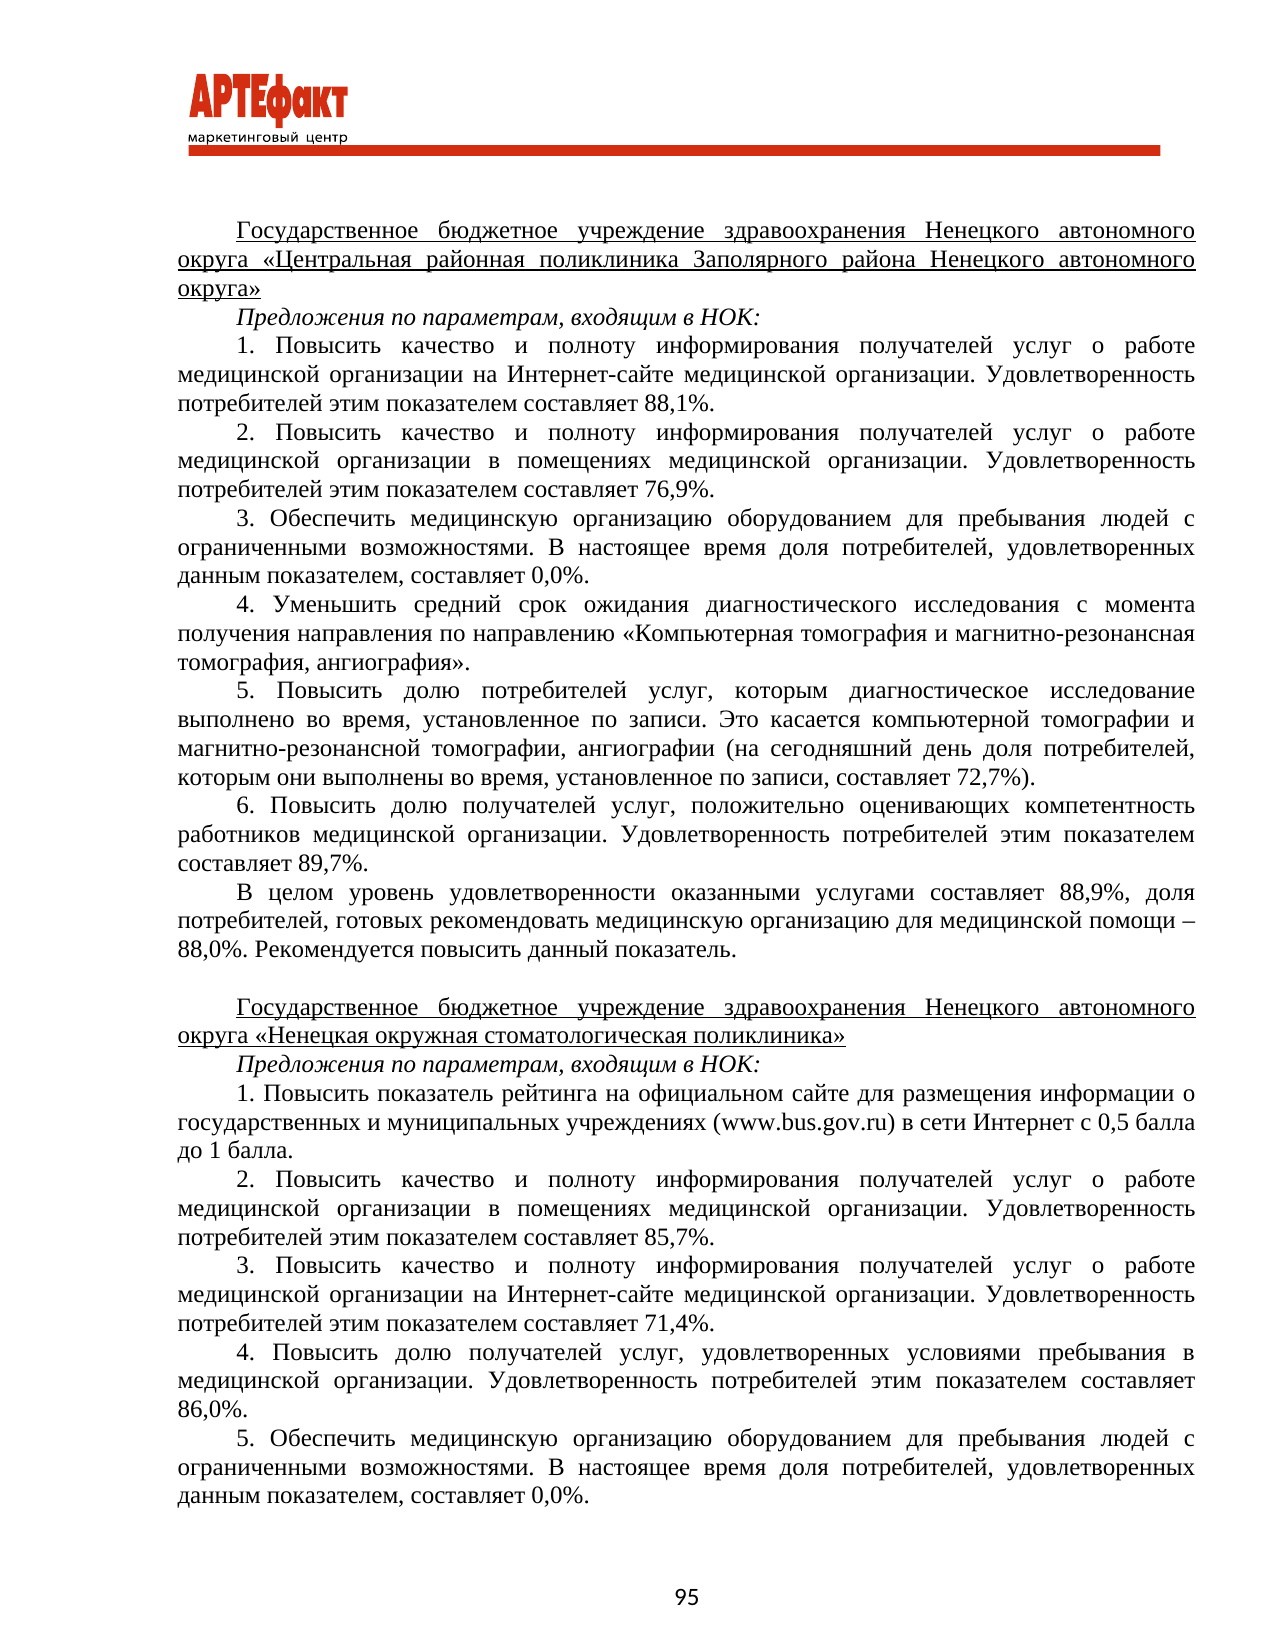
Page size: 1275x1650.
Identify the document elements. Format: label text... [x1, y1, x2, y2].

text Предложения по параметрам, входящим в НОК: [177, 302, 1196, 331]
text Государственное бюджетное учреждение здравоохранения Ненецкого автономного округа «Ненецкая окружная стоматологическая поликлиника» [177, 992, 1196, 1049]
text Предложения по параметрам, входящим в НОК: [177, 1049, 1196, 1078]
text Государственное бюджетное учреждение здравоохранения Ненецкого автономного округа «Центральная районная поликлиника Заполярного района Ненецкого автономного округа» [177, 270, 1196, 302]
text 3. Повысить качество и полноту информирования получателей услуг о работе медицинской организации на Интернет-сайте медицинской организации. Удовлетворенность потребителей этим показателем составляет 71,4%. [177, 1251, 1196, 1337]
text 5. Повысить долю потребителей услуг, которым диагностическое исследование выполнено во время, установленное по записи. Это касается компьютерной томографии и магнитно-резонансной томографии, ангиографии (на сегодняшний день доля потребителей, которым они выполнены во время, установленное по записи, составляет 72,7%). [177, 676, 1196, 791]
text 3. Обеспечить медицинскую организацию оборудованием для пребывания людей с ограниченными возможностями. В настоящее время доля потребителей, удовлетворенных данным показателем, составляет 0,0%. [177, 503, 1196, 589]
text 4. Повысить долю получателей услуг, удовлетворенных условиями пребывания в медицинской организации. Удовлетворенность потребителей этим показателем составляет 86,0%. [177, 1337, 1196, 1423]
text Государственное бюджетное учреждение здравоохранения Ненецкого автономного округа «Центральная районная поликлиника Заполярного района Ненецкого автономного округа» [177, 216, 1196, 269]
text 5. Обеспечить медицинскую организацию оборудованием для пребывания людей с ограниченными возможностями. В настоящее время доля потребителей, удовлетворенных данным показателем, составляет 0,0%. [177, 1423, 1196, 1509]
text 6. Повысить долю получателей услуг, положительно оценивающих компетентность работников медицинской организации. Удовлетворенность потребителей этим показателем составляет 89,7%. [177, 791, 1196, 877]
text В целом уровень удовлетворенности оказанными услугами составляет 88,9%, доля потребителей, готовых рекомендовать медицинскую организацию для медицинской помощи – 88,0%. Рекомендуется повысить данный показатель. [177, 877, 1196, 963]
text 2. Повысить качество и полноту информирования получателей услуг о работе медицинской организации в помещениях медицинской организации. Удовлетворенность потребителей этим показателем составляет 76,9%. [177, 417, 1196, 503]
text 2. Повысить качество и полноту информирования получателей услуг о работе медицинской организации в помещениях медицинской организации. Удовлетворенность потребителей этим показателем составляет 85,7%. [177, 1164, 1196, 1251]
text 1. Повысить качество и полноту информирования получателей услуг о работе медицинской организации на Интернет-сайте медицинской организации. Удовлетворенность потребителей этим показателем составляет 88,1%. [177, 331, 1196, 417]
text 4. Уменьшить средний срок ожидания диагностического исследования с момента получения направления по направлению «Компьютерная томография и магнитно-резонансная томография, ангиография». [177, 589, 1196, 676]
text 1. Повысить показатель рейтинга на официальном сайте для размещения информации о государственных и муниципальных учреждениях (www.bus.gov.ru) в сети Интернет с 0,5 балла до 1 балла. [177, 1078, 1196, 1164]
